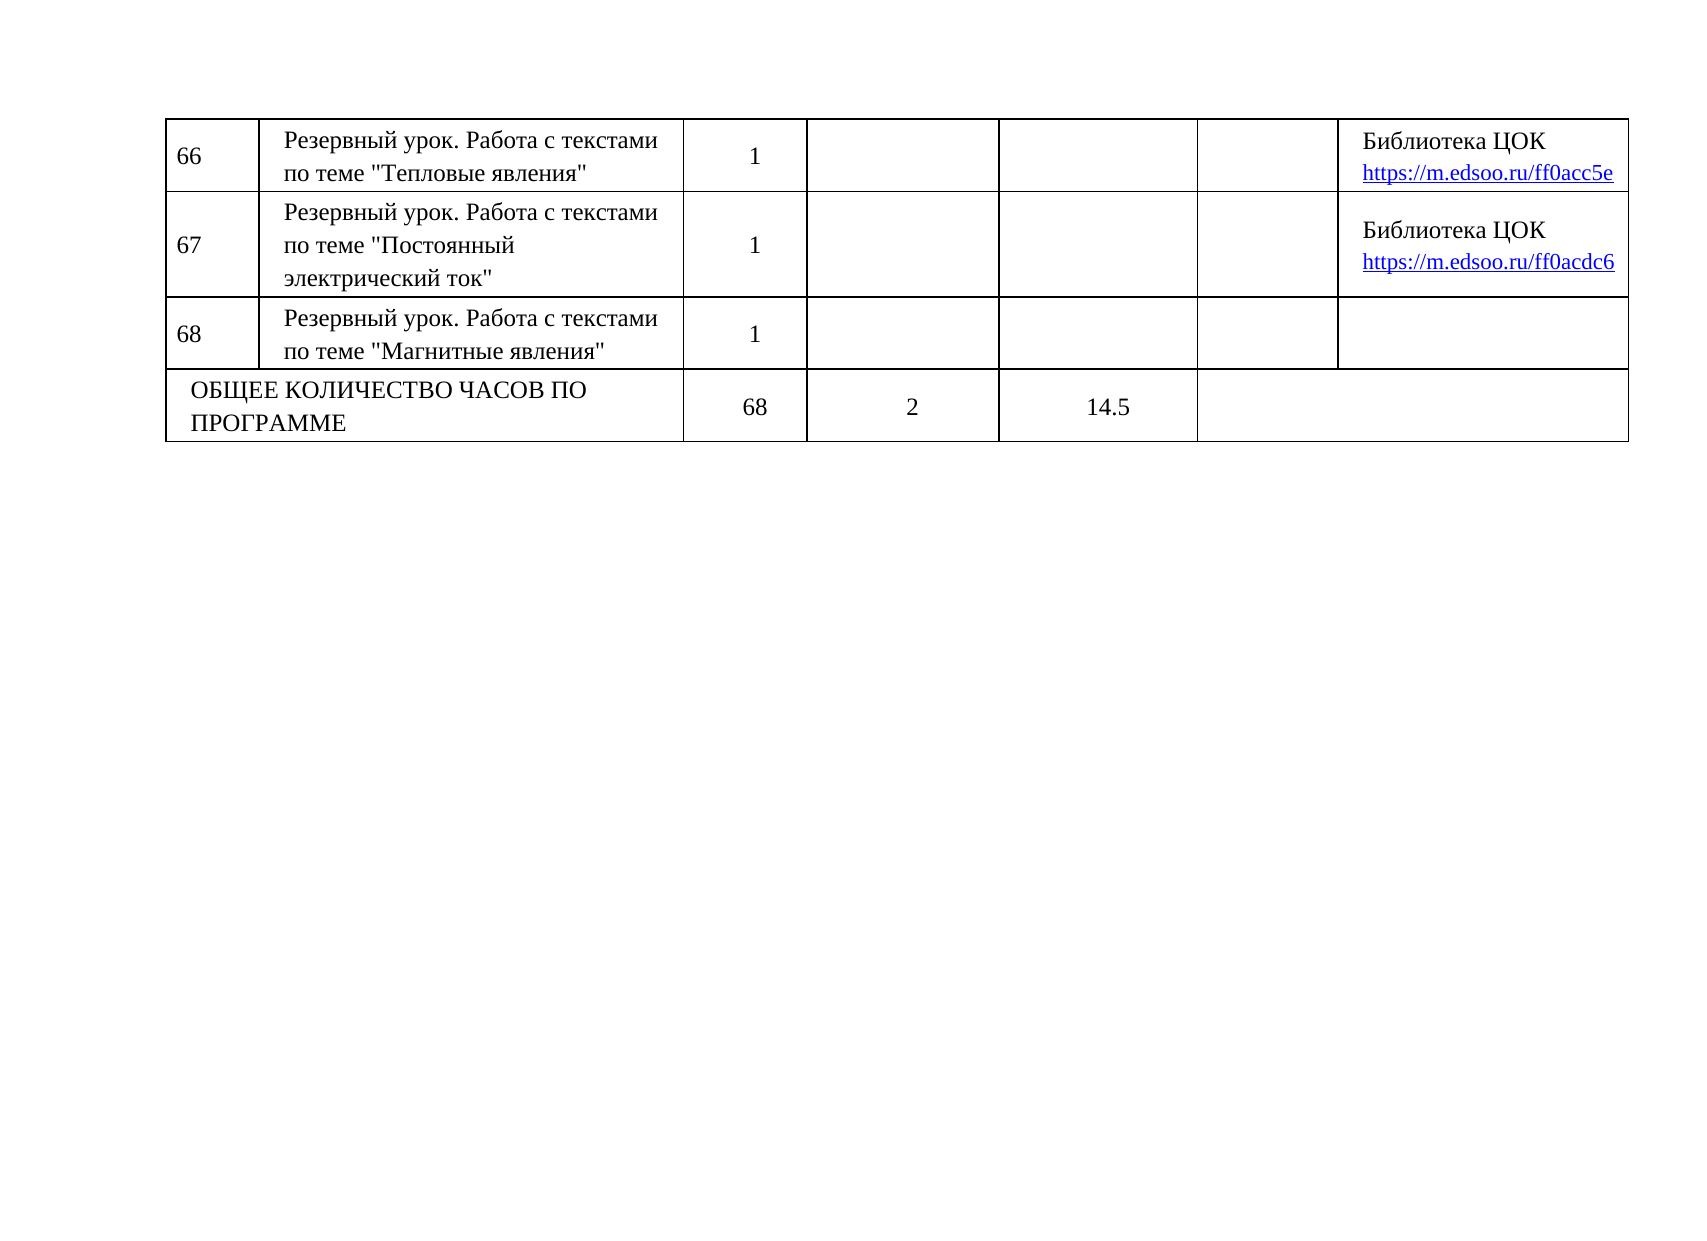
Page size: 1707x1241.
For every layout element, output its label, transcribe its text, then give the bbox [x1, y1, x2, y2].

table_cell [808, 192, 998, 296]
table_cell Резервный урок. Работа с текстами по теме "Тепловые явления" [260, 120, 683, 191]
table_cell [808, 298, 998, 368]
table_cell 68 [167, 298, 258, 368]
table_cell [1000, 120, 1197, 191]
table_cell [1198, 192, 1337, 296]
table_cell ОБЩЕЕ КОЛИЧЕСТВО ЧАСОВ ПО ПРОГРАММЕ [167, 370, 683, 441]
table_cell 67 [167, 192, 258, 296]
table_cell [1339, 298, 1628, 368]
table_cell [1000, 298, 1197, 368]
table_cell [1198, 298, 1337, 368]
table_cell [1198, 370, 1628, 441]
table_cell 2 [808, 370, 998, 441]
table_cell [808, 120, 998, 191]
table_cell 68 [684, 370, 806, 441]
table_cell 1 [684, 298, 806, 368]
table_cell 14.5 [1000, 370, 1197, 441]
table_cell Резервный урок. Работа с текстами по теме "Магнитные явления" [260, 298, 683, 368]
table_cell [1198, 120, 1337, 191]
table_cell [1000, 192, 1197, 296]
table_cell 1 [684, 192, 806, 296]
table_cell Библиотека ЦОК https://m.edsoo.ru/ff0acc5e [1339, 120, 1628, 191]
table_cell Библиотека ЦОК https://m.edsoo.ru/ff0acdc6 [1339, 192, 1628, 296]
table_cell 1 [684, 120, 806, 191]
table_cell Резервный урок. Работа с текстами по теме "Постоянный электрический ток" [260, 192, 683, 296]
table_cell 66 [167, 120, 258, 191]
